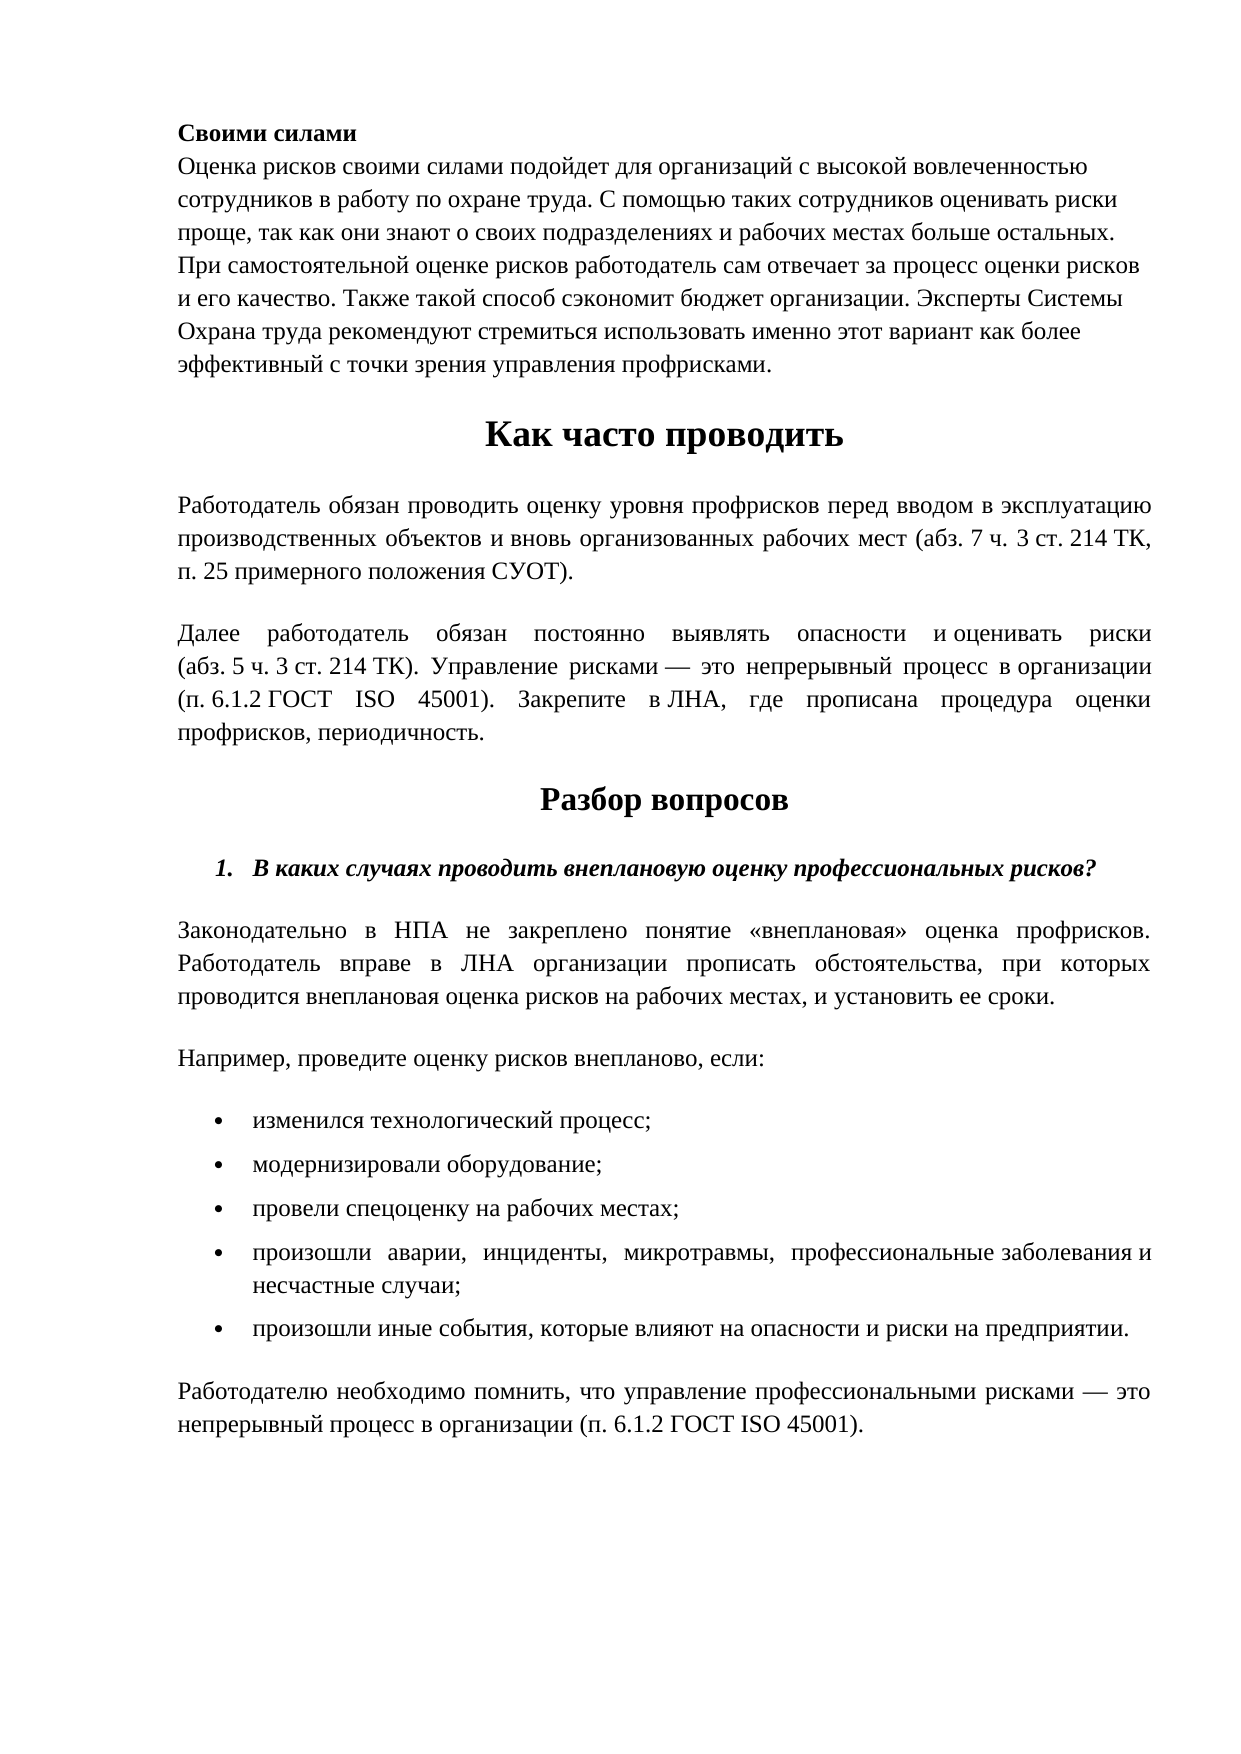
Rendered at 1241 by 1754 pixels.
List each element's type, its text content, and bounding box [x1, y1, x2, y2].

list модернизировали оборудование; [215, 1149, 1152, 1178]
text Работодателю необходимо помнить, что управление профессиональными рисками — это непрерывный процесс в организации (п. 6.1.2 ГОСТ ISO 45001). [177, 1376, 1152, 1437]
subtitle Как часто проводить [177, 411, 1152, 454]
text Например, проведите оценку рисков внепланово, если: [177, 1043, 1152, 1072]
list изменился технологический процесс; [215, 1106, 1152, 1134]
text Далее работодатель обязан постоянно выявлять опасности и оценивать риски (абз. 5 ч. 3 ст. 214 ТК). Управление рисками — это непрерывный процесс в организации (п. 6.1.2 ГОСТ ISO 45001). Закрепите в ЛНА, где прописана процедура оценки профрисков, периодичность. [177, 618, 1152, 746]
text Работодатель обязан проводить оценку уровня профрисков перед вводом в эксплуатацию производственных объектов и вновь организованных рабочих мест (абз. 7 ч. 3 ст. 214 ТК, п. 25 примерного положения СУОТ). [177, 490, 1152, 585]
text Своими силами Оценка рисков своими силами подойдет для организаций с высокой вовлеченностью сотрудников в работу по охране труда. С помощью таких сотрудников оценивать риски проще, так как они знают о своих подразделениях и рабочих местах больше остальных. При самостоятельной оценке рисков работодатель сам отвечает за процесс оценки рисков и его качество. Также такой способ сэкономит бюджет организации. Эксперты Системы Охрана труда рекомендуют стремиться использовать именно этот вариант как более эффективный с точки зрения управления профрисками. [177, 118, 1152, 378]
text Законодательно в НПА не закреплено понятие «внеплановая» оценка профрисков. Работодатель вправе в ЛНА организации прописать обстоятельства, при которых проводится внеплановая оценка рисков на рабочих местах, и установить ее сроки. [177, 915, 1152, 1010]
title В каких случаях проводить внеплановую оценку профессиональных рисков? [215, 853, 1152, 882]
subtitle Разбор вопросов [177, 780, 1152, 818]
list провели спецоценку на рабочих местах; [215, 1193, 1152, 1222]
list произошли аварии, инциденты, микротравмы, профессиональные заболевания и несчастные случаи; [215, 1237, 1152, 1298]
list произошли иные события, которые влияют на опасности и риски на предприятии. [215, 1313, 1152, 1342]
